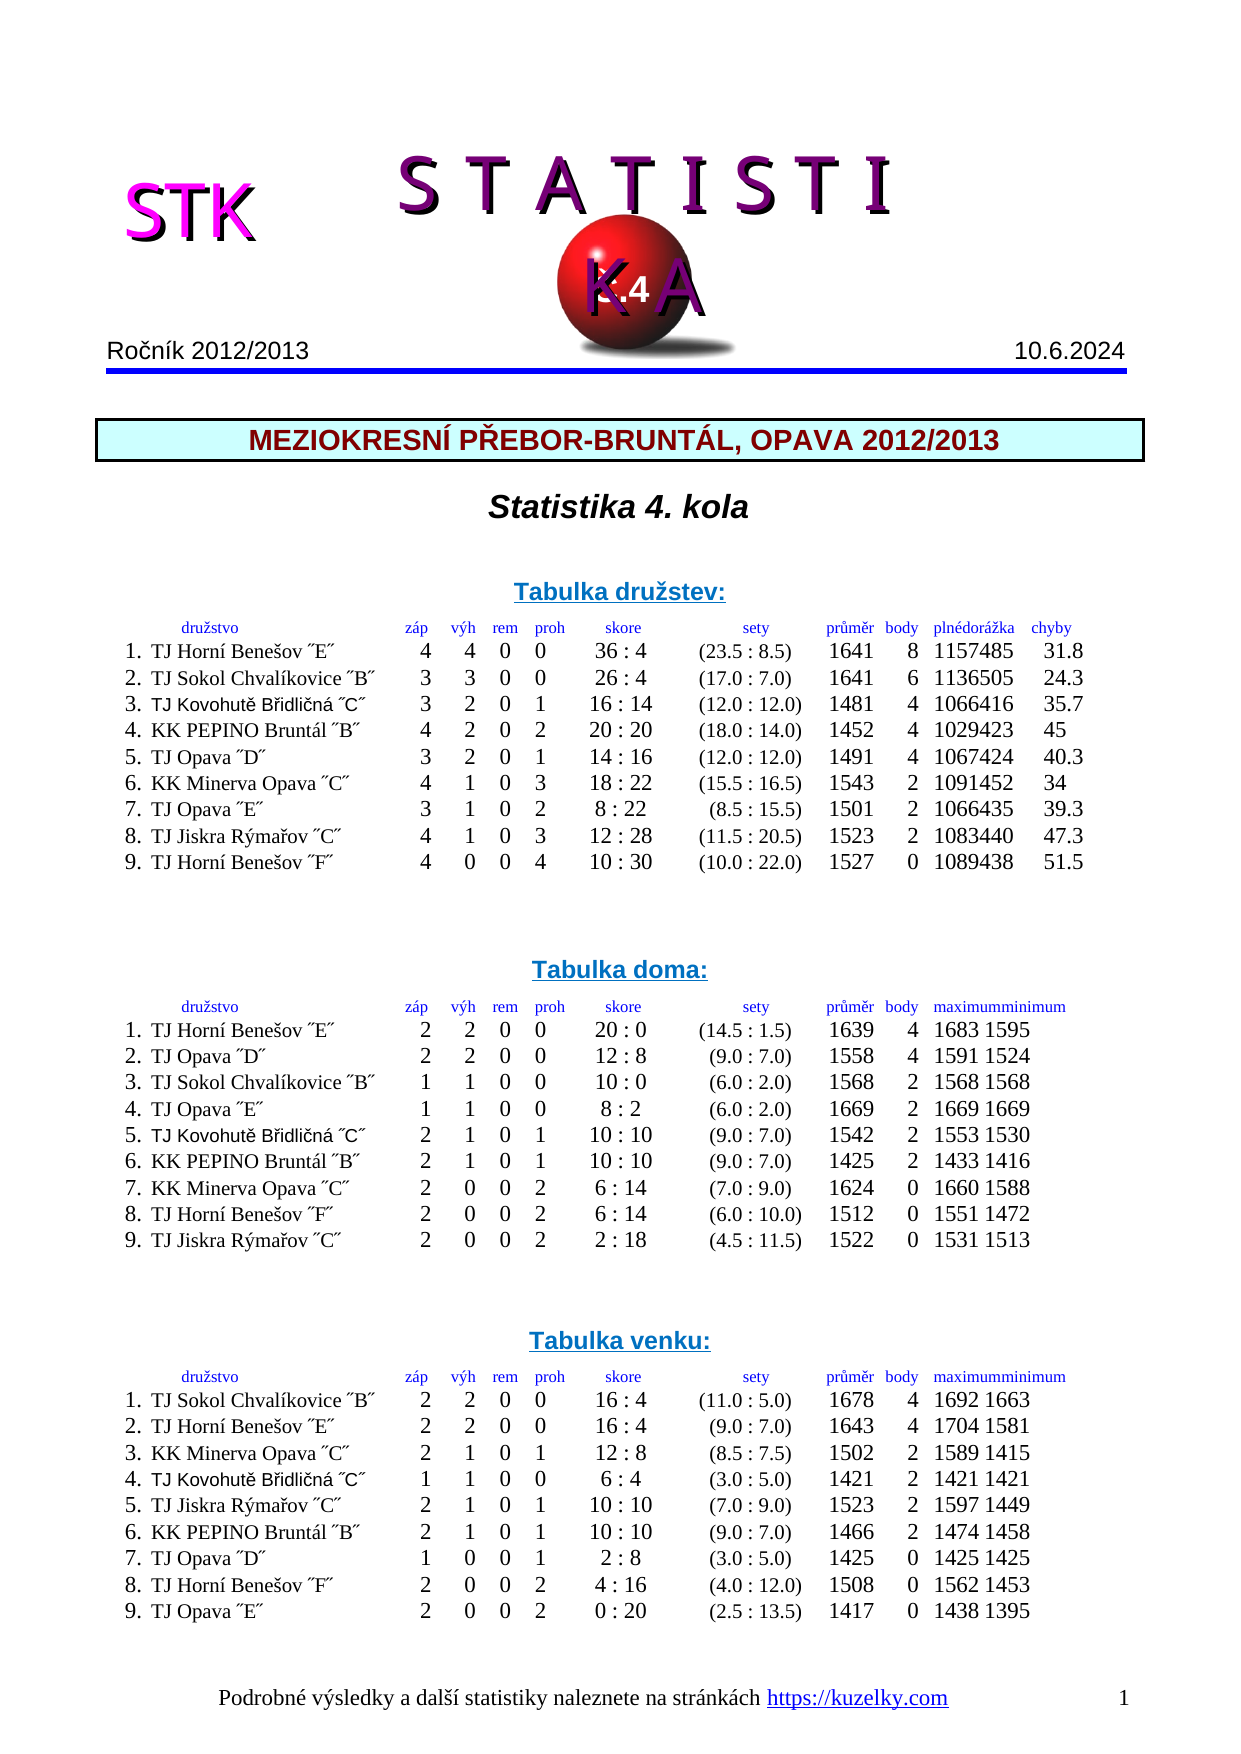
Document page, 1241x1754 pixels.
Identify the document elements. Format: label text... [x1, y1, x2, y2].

text 1. TJ Horní Benešov ˝E˝ 4 4 0 0 36 : 4 (23.5 : 8.5) 1641 8 1157 485 31.8 [106, 637, 1134, 664]
text 2. TJ Horní Benešov ˝E˝ 2 2 0 0 16 : 4 (9.0 : 7.0) 1643 4 1704 1581 [106, 1412, 1134, 1439]
text 6. KK PEPINO Bruntál ˝B˝ 2 1 0 1 10 : 10 (9.0 : 7.0) 1425 2 1433 1416 [106, 1147, 1134, 1174]
text 2. TJ Sokol Chvalíkovice ˝B˝ 3 3 0 0 26 : 4 (17.0 : 7.0) 1641 6 1136 505 24.3 [106, 664, 1134, 690]
text 3. KK Minerva Opava ˝C˝ 2 1 0 1 12 : 8 (8.5 : 7.5) 1502 2 1589 1415 [106, 1439, 1134, 1465]
text 8. TJ Horní Benešov ˝F˝ 2 0 0 2 4 : 16 (4.0 : 12.0) 1508 0 1562 1453 [106, 1571, 1134, 1597]
text 1. TJ Sokol Chvalíkovice ˝B˝ 2 2 0 0 16 : 4 (11.0 : 5.0) 1678 4 1692 1663 [106, 1386, 1134, 1412]
text 9. TJ Jiskra Rýmařov ˝C˝ 2 0 0 2 2 : 18 (4.5 : 11.5) 1522 0 1531 1513 [106, 1226, 1134, 1253]
text 9. TJ Opava ˝E˝ 2 0 0 2 0 : 20 (2.5 : 13.5) 1417 0 1438 1395 [106, 1597, 1134, 1623]
text 6. KK Minerva Opava ˝C˝ 4 1 0 3 18 : 22 (15.5 : 16.5) 1543 2 1091 452 34 [106, 769, 1134, 796]
text 5. TJ Opava ˝D˝ 3 2 0 1 14 : 16 (12.0 : 12.0) 1491 4 1067 424 40.3 [106, 743, 1134, 769]
text 3. TJ Kovohutě Břidličná ˝C˝ 3 2 0 1 16 : 14 (12.0 : 12.0) 1481 4 1066 416 35.7 [106, 690, 1134, 716]
text 9. TJ Horní Benešov ˝F˝ 4 0 0 4 10 : 30 (10.0 : 22.0) 1527 0 1089 438 51.5 [106, 848, 1134, 874]
text Statistika 4. kola [106, 487, 1134, 526]
text 3. TJ Sokol Chvalíkovice ˝B˝ 1 1 0 0 10 : 0 (6.0 : 2.0) 1568 2 1568 1568 [106, 1068, 1134, 1095]
text 1. TJ Horní Benešov ˝E˝ 2 2 0 0 20 : 0 (14.5 : 1.5) 1639 4 1683 1595 [106, 1016, 1134, 1042]
text 4. TJ Kovohutě Břidličná ˝C˝ 1 1 0 0 6 : 4 (3.0 : 5.0) 1421 2 1421 1421 [106, 1465, 1134, 1492]
text družstvo záp výh rem proh skore sety průměr body maximum minimum [106, 996, 1134, 1016]
text Č.4 [687, 267, 1134, 310]
text Tabulka doma: [94, 955, 1145, 984]
text Tabulka družstev: [94, 577, 1145, 606]
subtitle Meziokresní přebor-Bruntál, Opava 2012/2013 [98, 421, 1142, 459]
text 7. TJ Opava ˝E˝ 3 1 0 2 8 : 22 (8.5 : 15.5) 1501 2 1066 435 39.3 [106, 796, 1134, 822]
text 2. TJ Opava ˝D˝ 2 2 0 0 12 : 8 (9.0 : 7.0) 1558 4 1591 1524 [106, 1042, 1134, 1068]
text 4. TJ Opava ˝E˝ 1 1 0 0 8 : 2 (6.0 : 2.0) 1669 2 1669 1669 [106, 1095, 1134, 1121]
text 7. KK Minerva Opava ˝C˝ 2 0 0 2 6 : 14 (7.0 : 9.0) 1624 0 1660 1588 [106, 1174, 1134, 1200]
text družstvo záp výh rem proh skore sety průměr body maximum minimum [106, 1367, 1134, 1386]
text družstvo záp výh rem proh skore sety průměr body plné dorážka chyby [106, 618, 1134, 637]
text 4. KK PEPINO Bruntál ˝B˝ 4 2 0 2 20 : 20 (18.0 : 14.0) 1452 4 1029 423 45 [106, 716, 1134, 743]
text Č.4 [106, 267, 587, 310]
text 5. TJ Jiskra Rýmařov ˝C˝ 2 1 0 1 10 : 10 (7.0 : 9.0) 1523 2 1597 1449 [106, 1492, 1134, 1518]
text 8. TJ Jiskra Rýmařov ˝C˝ 4 1 0 3 12 : 28 (11.5 : 20.5) 1523 2 1083 440 47.3 [106, 822, 1134, 848]
text Tabulka venku: [94, 1326, 1145, 1354]
text 6. KK PEPINO Bruntál ˝B˝ 2 1 0 1 10 : 10 (9.0 : 7.0) 1466 2 1474 1458 [106, 1518, 1134, 1544]
text 7. TJ Opava ˝D˝ 1 0 0 1 2 : 8 (3.0 : 5.0) 1425 0 1425 1425 [106, 1544, 1134, 1571]
text 5. TJ Kovohutě Břidličná ˝C˝ 2 1 0 1 10 : 10 (9.0 : 7.0) 1542 2 1553 1530 [106, 1121, 1134, 1147]
text Ročník 2012/2013 10.6.2024 [106, 336, 1134, 365]
text Č.4 [609, 267, 671, 310]
text 8. TJ Horní Benešov ˝F˝ 2 0 0 2 6 : 14 (6.0 : 10.0) 1512 0 1551 1472 [106, 1200, 1134, 1226]
